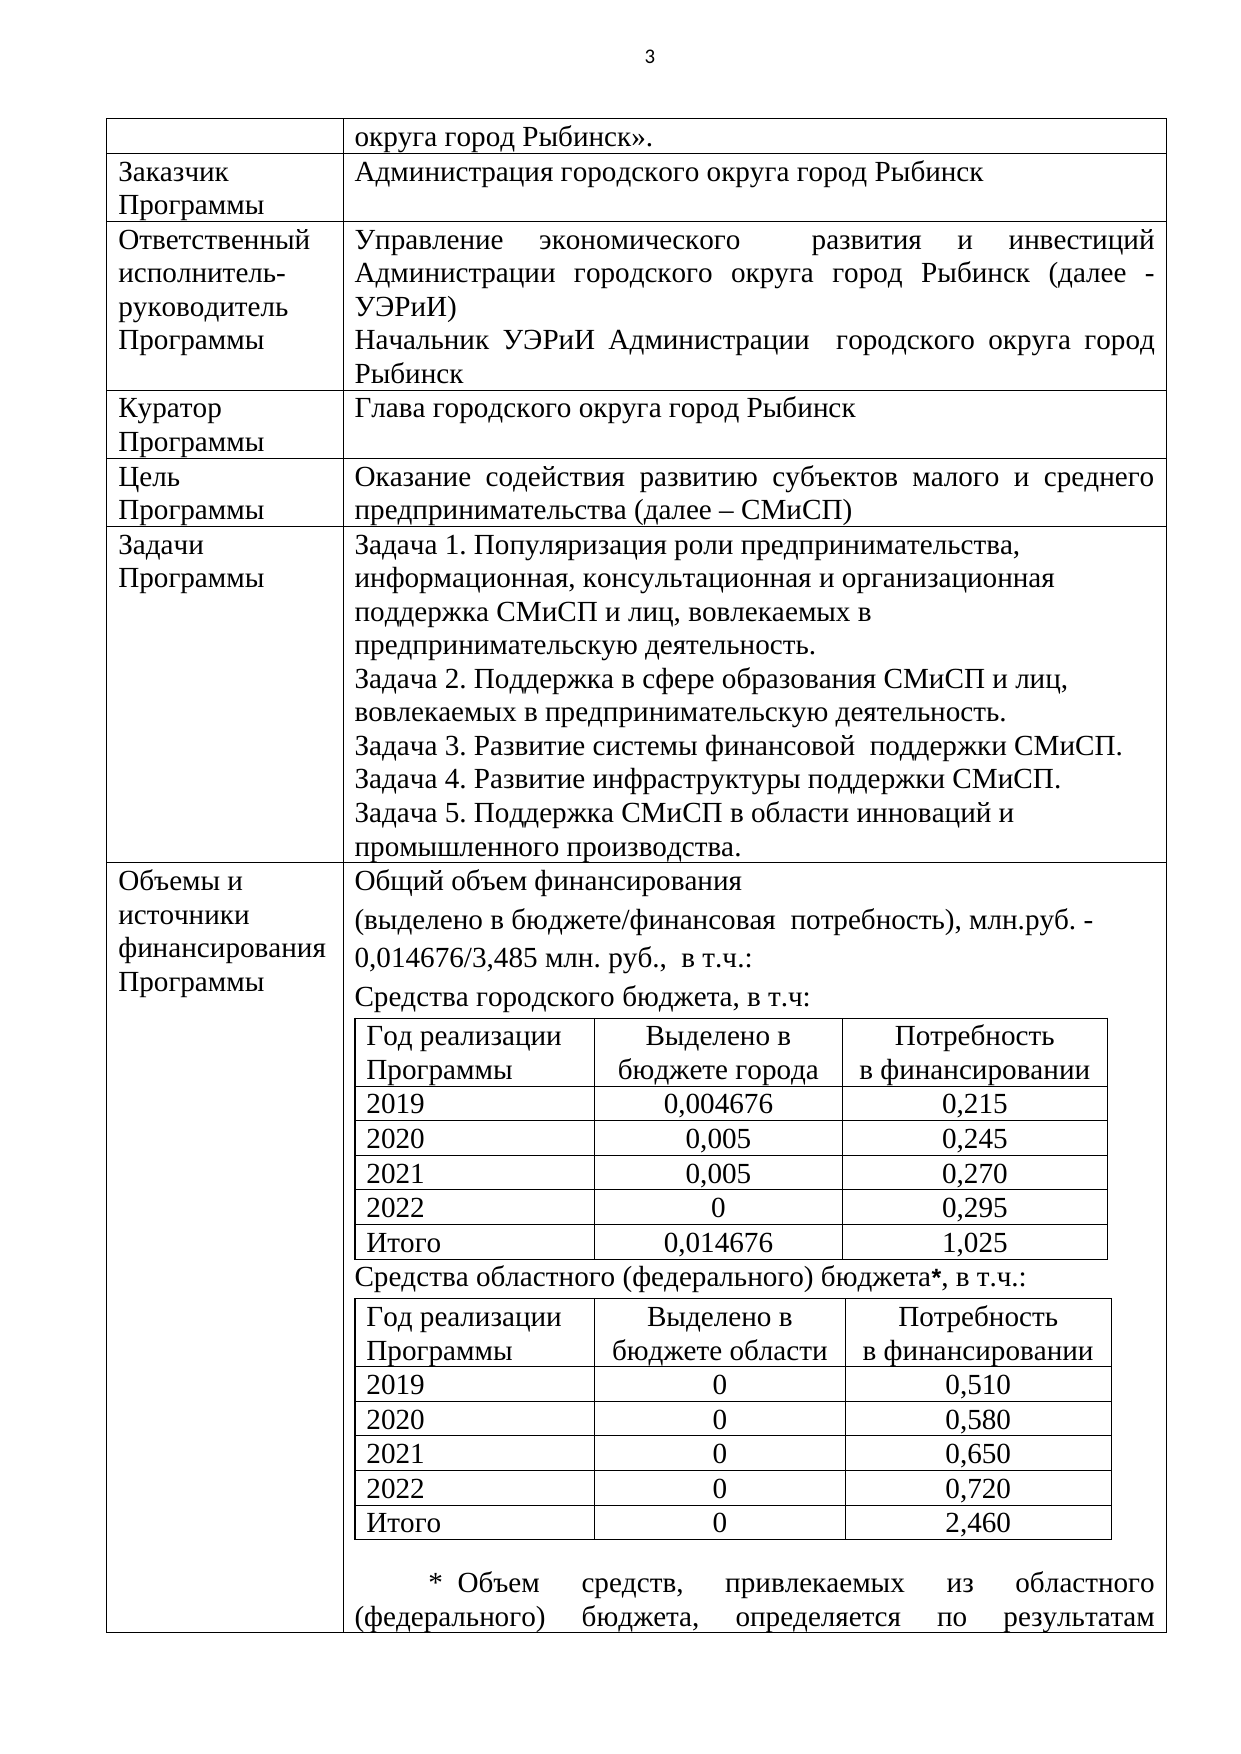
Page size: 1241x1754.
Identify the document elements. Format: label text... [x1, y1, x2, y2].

table_cell Куратор Программы [107, 391, 343, 458]
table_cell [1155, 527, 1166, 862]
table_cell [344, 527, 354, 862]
table_cell Оказание содействия развитию субъектов малого и среднего предпринимательства (далее – СМиСП) [344, 459, 1166, 526]
table_cell Цель Программы [107, 459, 343, 526]
table_cell Глава городского округа город Рыбинск [344, 391, 1166, 458]
table_cell Администрация городского округа город Рыбинск [344, 154, 1166, 221]
table_cell Заказчик Программы [107, 154, 343, 221]
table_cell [107, 119, 343, 153]
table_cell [107, 863, 343, 1632]
table_cell Ответственный исполнитель-руководитель Программы [107, 222, 343, 389]
table_cell Управление экономического развития и инвестиций Администрации городского округа город Рыбинск (далее - УЭРиИ) Начальник УЭРиИ Администрации городского округа город Рыбинск [344, 222, 1166, 389]
table_cell Задачи Программы [107, 527, 343, 862]
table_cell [344, 119, 1166, 153]
